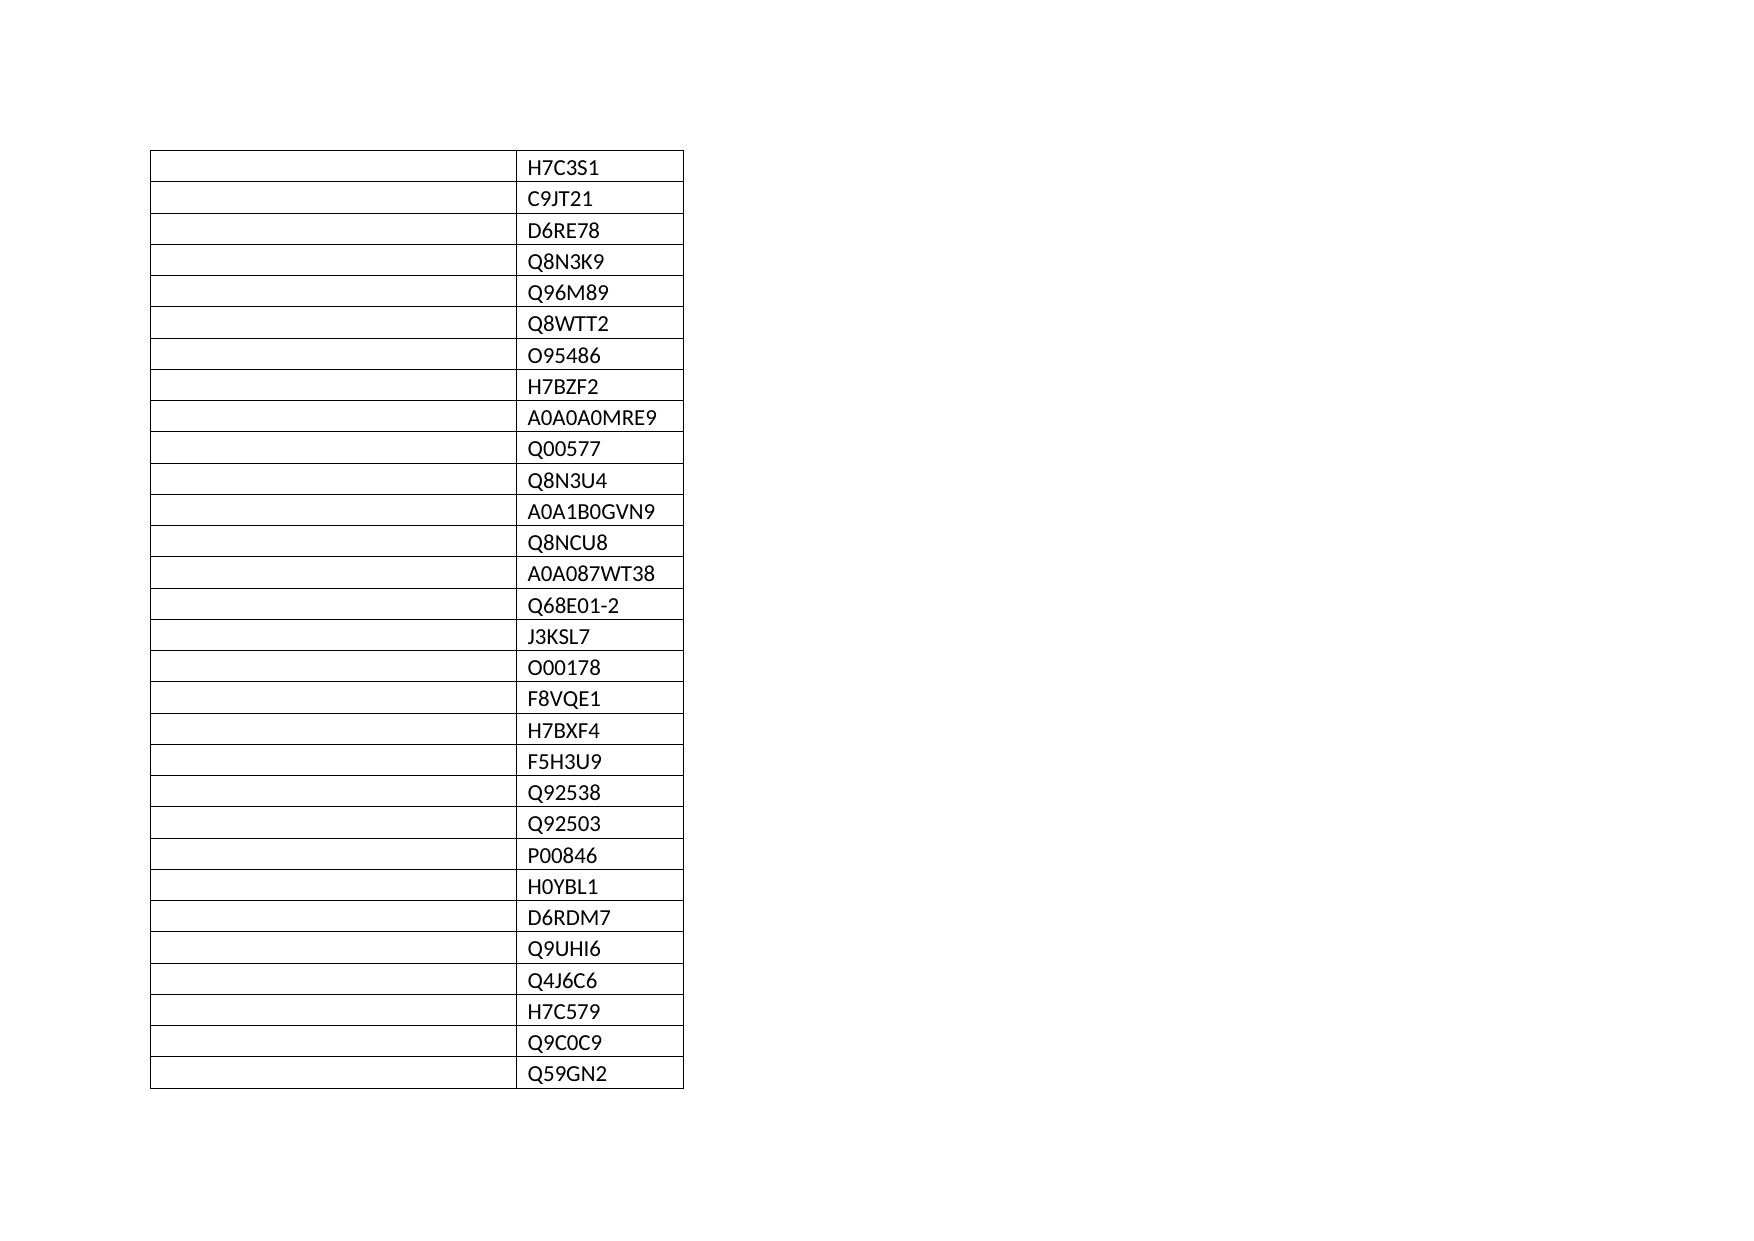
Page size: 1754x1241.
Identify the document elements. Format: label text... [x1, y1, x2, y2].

table_cell Q8NCU8 [517, 526, 683, 556]
table_cell D6RDM7 [517, 901, 683, 931]
table_cell D6RE78 [517, 214, 683, 244]
table_cell [151, 245, 516, 275]
table_cell A0A1B0GVN9 [517, 495, 683, 525]
table_cell F8VQE1 [517, 682, 683, 712]
table_cell [151, 464, 516, 494]
table_cell [151, 870, 516, 900]
table_cell [151, 526, 516, 556]
table_cell [151, 1026, 516, 1056]
table_cell [151, 495, 516, 525]
table_cell [151, 714, 516, 744]
table_cell F5H3U9 [517, 745, 683, 775]
table_cell [151, 151, 516, 181]
table_cell [151, 432, 516, 462]
table_cell C9JT21 [517, 182, 683, 212]
table_cell [151, 1057, 516, 1087]
table_cell [151, 807, 516, 837]
table_cell [151, 214, 516, 244]
table_cell [151, 276, 516, 306]
table_cell [151, 370, 516, 400]
table_cell [151, 182, 516, 212]
table_cell [151, 620, 516, 650]
table_cell Q4J6C6 [517, 964, 683, 994]
table_cell H0YBL1 [517, 870, 683, 900]
table_cell [151, 339, 516, 369]
table_cell H7C579 [517, 995, 683, 1025]
table_cell J3KSL7 [517, 620, 683, 650]
table_cell P00846 [517, 839, 683, 869]
table_cell [151, 682, 516, 712]
table_cell H7BXF4 [517, 714, 683, 744]
table_cell Q96M89 [517, 276, 683, 306]
table_cell [151, 932, 516, 962]
table_cell Q8N3U4 [517, 464, 683, 494]
table_cell Q00577 [517, 432, 683, 462]
table_cell [151, 964, 516, 994]
table_cell [151, 307, 516, 337]
table_cell Q92503 [517, 807, 683, 837]
table_cell [151, 401, 516, 431]
table_cell Q59GN2 [517, 1057, 683, 1087]
table_cell Q92538 [517, 776, 683, 806]
table_cell Q9UHI6 [517, 932, 683, 962]
table_cell A0A087WT38 [517, 557, 683, 587]
table_cell [151, 557, 516, 587]
table_cell Q68E01-2 [517, 589, 683, 619]
table_cell H7C3S1 [517, 151, 683, 181]
table_cell [151, 901, 516, 931]
table_cell [151, 745, 516, 775]
table_cell [151, 776, 516, 806]
table_cell A0A0A0MRE9 [517, 401, 683, 431]
table_cell [151, 651, 516, 681]
table_cell O95486 [517, 339, 683, 369]
table_cell [151, 589, 516, 619]
table_cell [151, 995, 516, 1025]
table_cell O00178 [517, 651, 683, 681]
table_cell [151, 839, 516, 869]
table_cell Q8WTT2 [517, 307, 683, 337]
table_cell Q8N3K9 [517, 245, 683, 275]
table_cell Q9C0C9 [517, 1026, 683, 1056]
table_cell H7BZF2 [517, 370, 683, 400]
